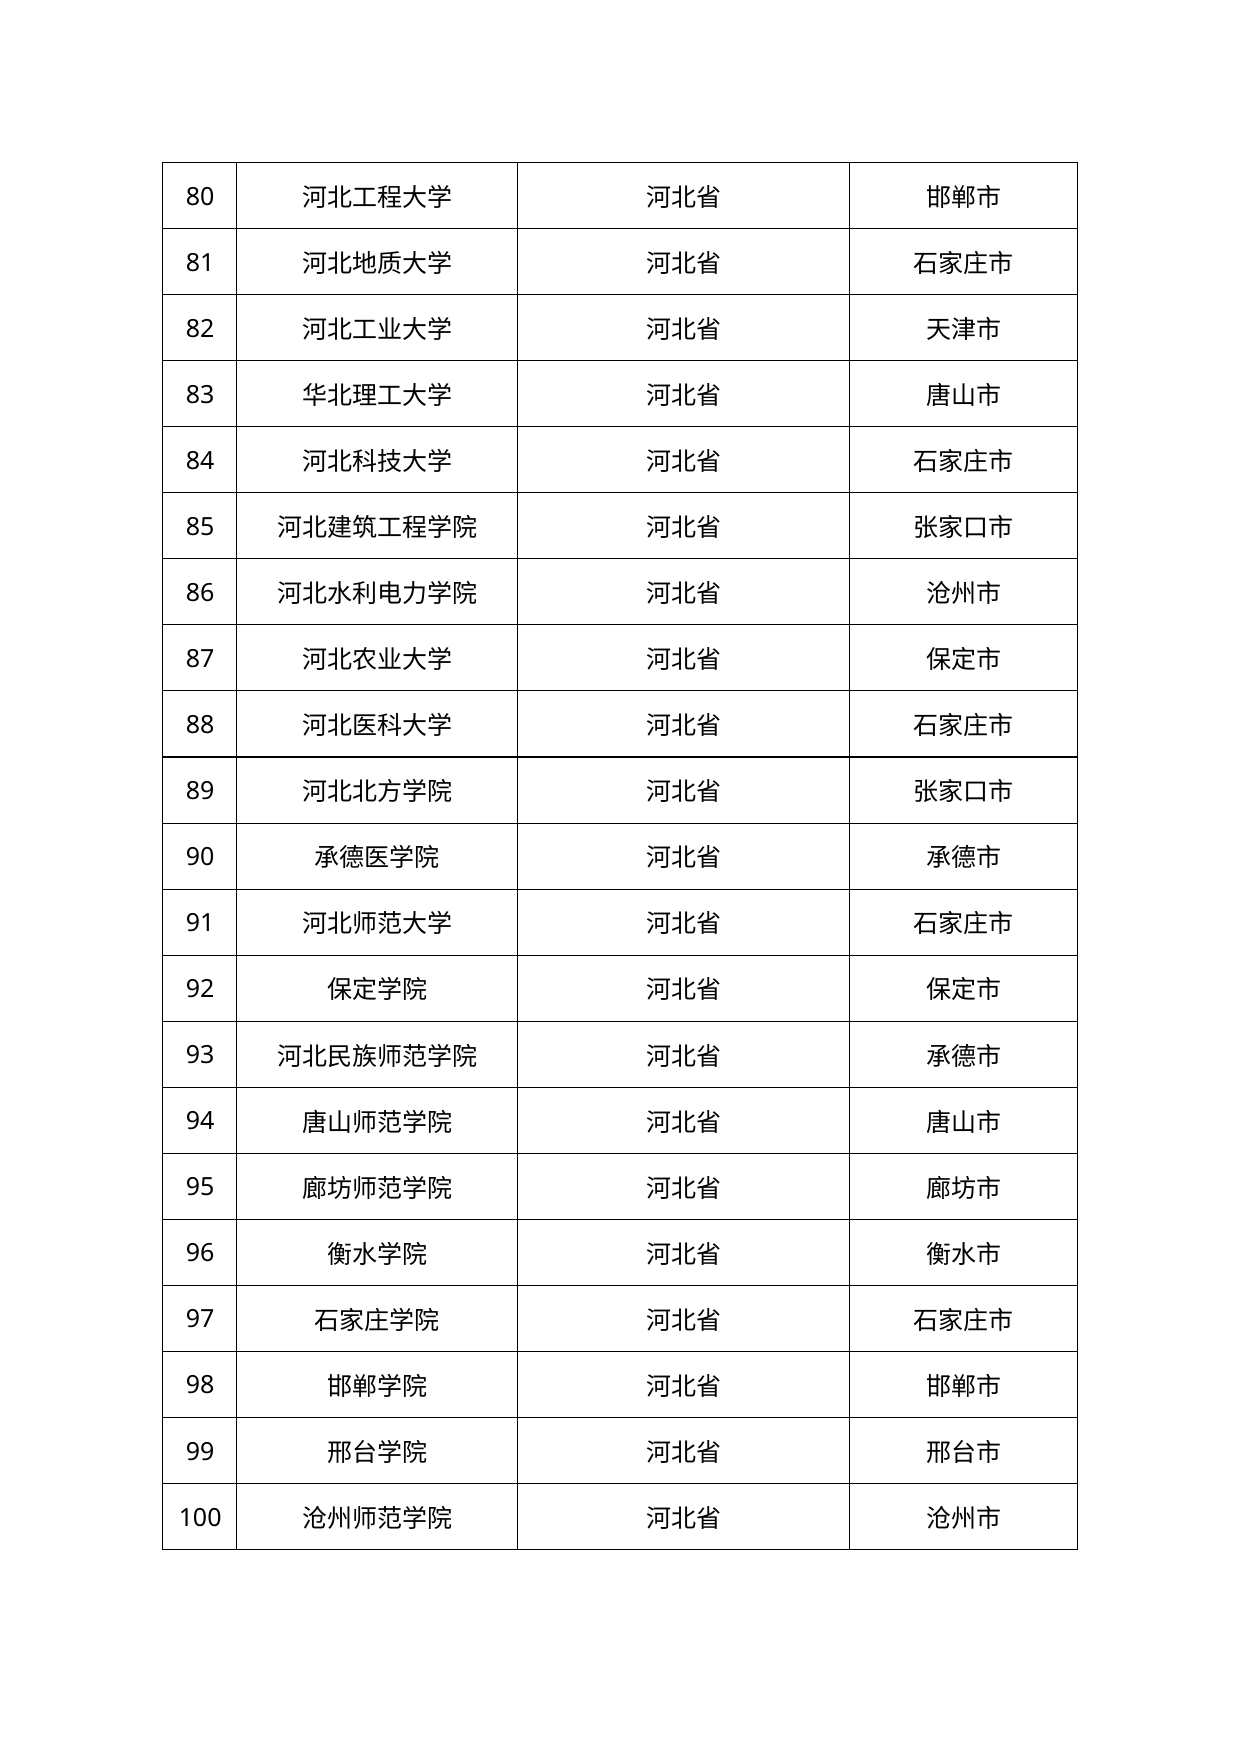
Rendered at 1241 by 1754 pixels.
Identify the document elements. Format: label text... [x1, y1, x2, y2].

table_cell 97 [163, 1286, 236, 1351]
table_cell 河北省 [518, 427, 849, 492]
table_cell 沧州市 [850, 1484, 1077, 1549]
table_cell 河北省 [518, 890, 849, 954]
table_cell 河北工程大学 [237, 163, 517, 228]
table_cell 河北省 [518, 295, 849, 360]
table_cell 92 [163, 956, 236, 1021]
table_cell 河北省 [518, 1088, 849, 1153]
table_cell 衡水市 [850, 1220, 1077, 1285]
table_cell 河北北方学院 [237, 758, 517, 822]
table_cell 河北省 [518, 625, 849, 690]
table_cell 河北水利电力学院 [237, 559, 517, 624]
table_cell 沧州师范学院 [237, 1484, 517, 1549]
table_cell 80 [163, 163, 236, 228]
table_cell 河北省 [518, 1484, 849, 1549]
table_cell 衡水学院 [237, 1220, 517, 1285]
table_cell 河北师范大学 [237, 890, 517, 954]
table_cell 河北省 [518, 1022, 849, 1087]
table_cell 94 [163, 1088, 236, 1153]
table_cell 天津市 [850, 295, 1077, 360]
table_cell 河北民族师范学院 [237, 1022, 517, 1087]
table_cell 石家庄市 [850, 1286, 1077, 1351]
table_cell 河北省 [518, 559, 849, 624]
table_cell 沧州市 [850, 559, 1077, 624]
table_cell 98 [163, 1352, 236, 1417]
table_cell 河北建筑工程学院 [237, 493, 517, 558]
table_cell 河北科技大学 [237, 427, 517, 492]
table_cell 廊坊师范学院 [237, 1154, 517, 1219]
table_cell 河北省 [518, 956, 849, 1021]
table_cell 93 [163, 1022, 236, 1087]
table_cell 承德市 [850, 1022, 1077, 1087]
table_cell 石家庄市 [850, 427, 1077, 492]
table_cell 河北省 [518, 1352, 849, 1417]
table_cell 张家口市 [850, 493, 1077, 558]
table_cell 河北省 [518, 691, 849, 756]
table_cell 81 [163, 229, 236, 294]
table_cell 河北省 [518, 1220, 849, 1285]
table_cell 唐山市 [850, 1088, 1077, 1153]
table_cell 石家庄学院 [237, 1286, 517, 1351]
table_cell 唐山师范学院 [237, 1088, 517, 1153]
table_cell 83 [163, 361, 236, 426]
table_cell 河北省 [518, 361, 849, 426]
table_cell 唐山市 [850, 361, 1077, 426]
table_cell 84 [163, 427, 236, 492]
table_cell 邢台市 [850, 1418, 1077, 1483]
table_cell 河北省 [518, 824, 849, 888]
table_cell 张家口市 [850, 758, 1077, 822]
table_cell 华北理工大学 [237, 361, 517, 426]
table_cell 保定市 [850, 625, 1077, 690]
table_cell 86 [163, 559, 236, 624]
table_cell 90 [163, 824, 236, 888]
table_cell 河北省 [518, 758, 849, 822]
table_cell 保定学院 [237, 956, 517, 1021]
table_cell 石家庄市 [850, 890, 1077, 954]
table_cell 88 [163, 691, 236, 756]
table_cell 河北工业大学 [237, 295, 517, 360]
table_cell 85 [163, 493, 236, 558]
table_cell 河北省 [518, 1154, 849, 1219]
table_cell 100 [163, 1484, 236, 1549]
table_cell 89 [163, 758, 236, 822]
table_cell 河北省 [518, 229, 849, 294]
table_cell 河北省 [518, 1286, 849, 1351]
table_cell 承德医学院 [237, 824, 517, 888]
table_cell 河北省 [518, 163, 849, 228]
table_cell 河北医科大学 [237, 691, 517, 756]
table_cell 邯郸学院 [237, 1352, 517, 1417]
table_cell 河北省 [518, 1418, 849, 1483]
table_cell 95 [163, 1154, 236, 1219]
table_cell 石家庄市 [850, 229, 1077, 294]
table_cell 河北农业大学 [237, 625, 517, 690]
table_cell 邯郸市 [850, 163, 1077, 228]
table_cell 96 [163, 1220, 236, 1285]
table_cell 91 [163, 890, 236, 954]
table_cell 保定市 [850, 956, 1077, 1021]
table_cell 承德市 [850, 824, 1077, 888]
table_cell 99 [163, 1418, 236, 1483]
table_cell 邢台学院 [237, 1418, 517, 1483]
table_cell 石家庄市 [850, 691, 1077, 756]
table_cell 廊坊市 [850, 1154, 1077, 1219]
table_cell 邯郸市 [850, 1352, 1077, 1417]
table_cell 82 [163, 295, 236, 360]
table_cell 87 [163, 625, 236, 690]
table_cell 河北地质大学 [237, 229, 517, 294]
table_cell 河北省 [518, 493, 849, 558]
